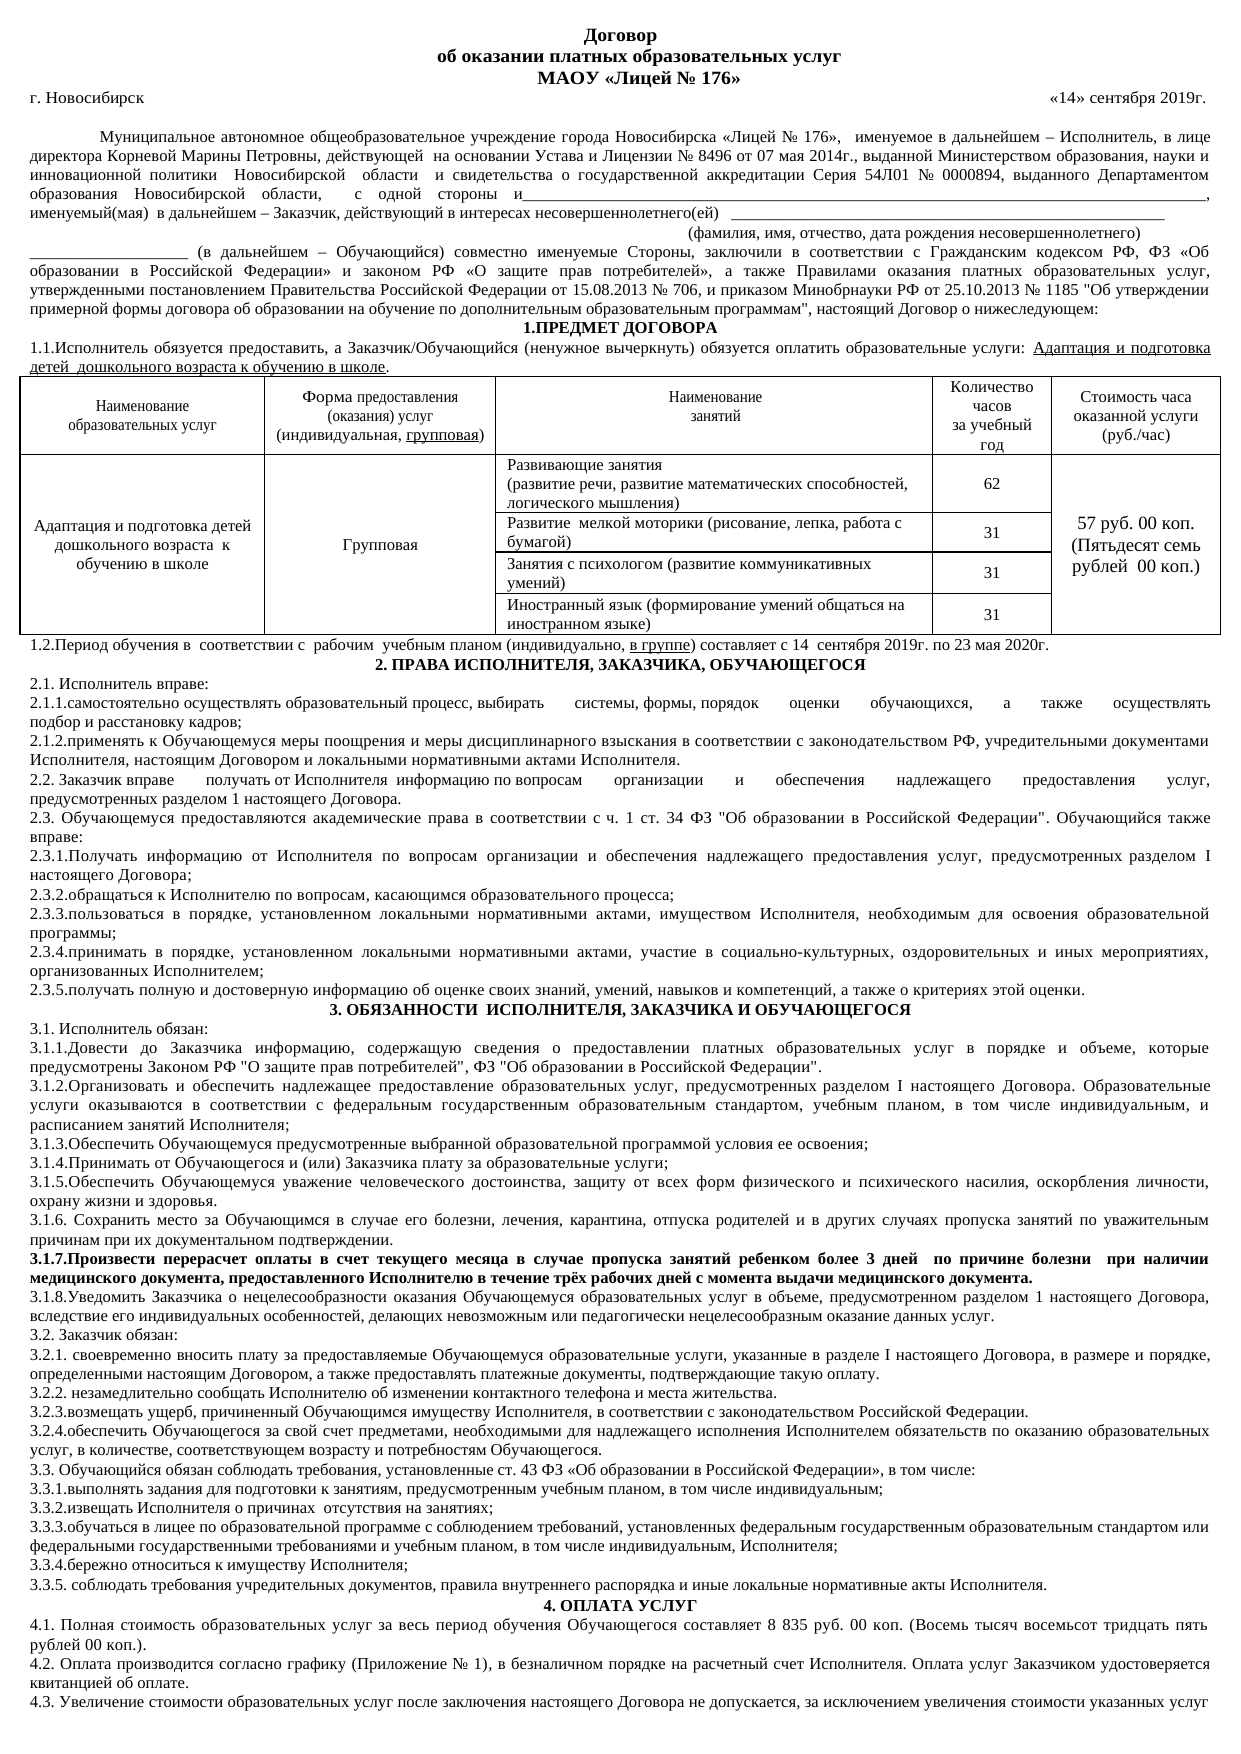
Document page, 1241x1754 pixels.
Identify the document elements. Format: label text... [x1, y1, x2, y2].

text 3.1.7.Произвести перерасчет оплаты в счет текущего месяца в случае пропуска занятий ребенком более 3 дней по причине болезни при наличии медицинского документа, предоставленного Исполнителю в течение трёх рабочих дней с момента выдачи медицинского документа. [29, 1248, 1211, 1287]
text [29, 1692, 1211, 1711]
text 3.1.2.Организовать и обеспечить надлежащее предоставление образовательных услуг, предусмотренных разделом I настоящего Договора. Образовательные услуги оказываются в соответствии с федеральным государственным образовательным стандартом, учебным планом, в том числе индивидуальным, и расписанием занятий Исполнителя; [29, 1076, 1211, 1133]
text Договор [29, 24, 1211, 45]
text 4.1. Полная стоимость образовательных услуг за весь период обучения Обучающегося составляет 8 835 руб. 00 коп. (Восемь тысяч восемьсот тридцать пять рублей 00 коп.). [29, 1615, 1211, 1653]
text 3.2.4.обеспечить Обучающегося за свой счет предметами, необходимыми для надлежащего исполнения Исполнителем обязательств по оказанию образовательных услуг, в количестве, соответствующем возрасту и потребностям Обучающегося. [29, 1421, 1211, 1459]
text 1.1.Исполнитель обязуется предоставить, а Заказчик/Обучающийся (ненужное вычеркнуть) обязуется оплатить образовательные услуги: Адаптация и подготовка детей дошкольного возраста к обучению в школе. [29, 337, 1211, 376]
text 3.1.8.Уведомить Заказчика о нецелесообразности оказания Обучающемуся образовательных услуг в объеме, предусмотренном разделом 1 настоящего Договора, вследствие его индивидуальных особенностей, делающих невозможным или педагогически нецелесообразным оказание данных услуг. [29, 1287, 1211, 1325]
text 1.2.Период обучения в соответствии с рабочим учебным планом (индивидуально, в группе) составляет с 14 сентября 2019г. по 23 мая 2020г. [29, 635, 1211, 654]
table_cell Адаптация и подготовка детей дошкольного возраста к обучению в школе [21, 455, 264, 634]
table_cell Групповая [265, 455, 495, 634]
text 2.3.3.пользоваться в порядке, установленном локальными нормативными актами, имуществом Исполнителя, необходимым для освоения образовательной программы; [29, 903, 1211, 942]
text 2.1.1.самостоятельно осуществлять образовательный процесс, выбирать системы, формы, порядок оценки обучающихся, а также осуществлять подбор и расстановку кадров; [29, 693, 1211, 731]
text 3.1.5.Обеспечить Обучающемуся уважение человеческого достоинства, защиту от всех форм физического и психического насилия, оскорбления личности, охрану жизни и здоровья. [29, 1172, 1211, 1210]
text 3.1.4.Принимать от Обучающегося и (или) Заказчика плату за образовательные услуги; [29, 1153, 1211, 1172]
table_cell 31 [933, 513, 1051, 551]
table_header Наименование занятий [496, 377, 932, 453]
text 3.2. Заказчик обязан: [29, 1325, 1211, 1344]
table_cell Занятия с психологом (развитие коммуникативных умений) [496, 553, 932, 593]
text 2. ПРАВА ИСПОЛНИТЕЛЯ, ЗАКАЗЧИКА, ОБУЧАЮЩЕГОСЯ [29, 654, 1211, 673]
text 2.2. Заказчик вправе получать от Исполнителя информацию по вопросам организации и обеспечения надлежащего предоставления услуг, предусмотренных разделом 1 настоящего Договора. [29, 769, 1211, 808]
text 3.1. Исполнитель обязан: [29, 1018, 1211, 1038]
text 3. ОБЯЗАННОСТИ ИСПОЛНИТЕЛЯ, Заказчика и обучающегося [29, 999, 1211, 1018]
table_cell 62 [933, 455, 1051, 512]
table_cell Иностранный язык (формирование умений общаться на иностранном языке) [496, 594, 932, 634]
text 3.3.3.обучаться в лицее по образовательной программе с соблюдением требований, установленных федеральным государственным образовательным стандартом или федеральными государственными требованиями и учебным планом, в том числе индивидуальным, Исполнителя; [29, 1517, 1211, 1555]
text 2.3.4.принимать в порядке, установленном локальными нормативными актами, участие в социально-культурных, оздоровительных и иных мероприятиях, организованных Исполнителем; [29, 942, 1211, 980]
table_cell 57 руб. 00 коп. (Пятьдесят семь рублей 00 коп.) [1052, 455, 1220, 634]
text 2.3.1.Получать информацию от Исполнителя по вопросам организации и обеспечения надлежащего предоставления услуг, предусмотренных разделом I настоящего Договора; [29, 846, 1211, 884]
text ___________________ (в дальнейшем – Обучающийся) совместно именуемые Стороны, заключили в соответствии с Гражданским кодексом РФ, ФЗ «Об образовании в Российской Федерации» и законом РФ «О защите прав потребителей», а также Правилами оказания платных образовательных услуг, утвержденными постановлением Правительства Российской Федерации от 15.08.2013 № 706, и приказом Минобрнауки РФ от 25.10.2013 № 1185 "Об утверждении примерной формы договора об образовании на обучение по дополнительным образовательным программам", настоящий Договор о нижеследующем: [29, 242, 1211, 318]
text 3.2.2. незамедлительно сообщать Исполнителю об изменении контактного телефона и места жительства. [29, 1383, 1211, 1402]
text 3.1.1.Довести до Заказчика информацию, содержащую сведения о предоставлении платных образовательных услуг в порядке и объеме, которые предусмотрены Законом РФ "О защите прав потребителей", ФЗ "Об образовании в Российской Федерации". [29, 1038, 1211, 1076]
table_header Количество часов за учебный год [933, 377, 1051, 453]
text 2.3.2.обращаться к Исполнителю по вопросам, касающимся образовательного процесса; [29, 884, 1211, 903]
table_header Наименование образовательных услуг [21, 377, 264, 453]
text 3.2.1. своевременно вносить плату за предоставляемые Обучающемуся образовательные услуги, указанные в разделе I настоящего Договора, в размере и порядке, определенными настоящим Договором, а также предоставлять платежные документы, подтверждающие такую оплату. [29, 1344, 1211, 1383]
text 3.1.6. Сохранить место за Обучающимся в случае его болезни, лечения, карантина, отпуска родителей и в других случаях пропуска занятий по уважительным причинам при их документальном подтверждении. [29, 1210, 1211, 1248]
text об оказании платных образовательных услуг [29, 45, 1211, 67]
text г. Новосибирск «14» сентября 2019г. [29, 88, 1211, 107]
table_header Стоимость часа оказанной услуги (руб./час) [1052, 377, 1220, 453]
text (фамилия, имя, отчество, дата рождения несовершеннолетнего) [29, 222, 1211, 242]
table_cell Развивающие занятия (развитие речи, развитие математических способностей, логического мышления) [496, 455, 932, 512]
table_cell Развитие мелкой моторики (рисование, лепка, работа с бумагой) [496, 513, 932, 551]
text 3.3.1.выполнять задания для подготовки к занятиям, предусмотренным учебным планом, в том числе индивидуальным; [29, 1478, 1211, 1498]
table_cell 31 [933, 594, 1051, 634]
text 3.3.4.бережно относиться к имуществу Исполнителя; [29, 1555, 1211, 1574]
text 3.1.3.Обеспечить Обучающемуся предусмотренные выбранной образовательной программой условия ее освоения; [29, 1133, 1211, 1153]
text 3.3. Обучающийся обязан соблюдать требования, установленные ст. 43 ФЗ «Об образовании в Российской Федерации», в том числе: [29, 1459, 1211, 1478]
text 1.ПРЕДМЕТ ДОГОВОРА [29, 318, 1211, 337]
text 4. ОПЛАТА УСЛУГ [29, 1596, 1211, 1615]
table_cell 31 [933, 553, 1051, 593]
text 3.3.2.извещать Исполнителя о причинах отсутствия на занятиях; [29, 1498, 1211, 1517]
text 2.1.2.применять к Обучающемуся меры поощрения и меры дисциплинарного взыскания в соответствии с законодательством РФ, учредительными документами Исполнителя, настоящим Договором и локальными нормативными актами Исполнителя. [29, 731, 1211, 769]
text 2.3.5.получать полную и достоверную информацию об оценке своих знаний, умений, навыков и компетенций, а также о критериях этой оценки. [29, 980, 1211, 999]
table_header Форма предоставления (оказания) услуг (индивидуальная, групповая) [265, 377, 495, 453]
text Муниципальное автономное общеобразовательное учреждение города Новосибирска «Лицей № 176», именуемое в дальнейшем – Исполнитель, в лице директора Корневой Марины Петровны, действующей на основании Устава и Лицензии № 8496 от 07 мая 2014г., выданной Министерством образования, науки и инновационной политики Новосибирской области и свидетельства о государственной аккредитации Серия 54Л01 № 0000894, выданного Департаментом образования Новосибирской области, с одной стороны и__________________________________________________________________________________, именуемый(мая) в дальнейшем – Заказчик, действующий в интересах несовершеннолетнего(ей) ____________________________________________________ [29, 127, 1211, 222]
text 3.2.3.возмещать ущерб, причиненный Обучающимся имуществу Исполнителя, в соответствии с законодательством Российской Федерации. [29, 1402, 1211, 1421]
text 2.3. Обучающемуся предоставляются академические права в соответствии с ч. 1 ст. 34 ФЗ "Об образовании в Российской Федерации". Обучающийся также вправе: [29, 808, 1211, 846]
text 3.3.5. соблюдать требования учредительных документов, правила внутреннего распорядка и иные локальные нормативные акты Исполнителя. [29, 1574, 1211, 1593]
text 2.1. Исполнитель вправе: [29, 673, 1211, 693]
text 4.2. Оплата производится согласно графику (Приложение № 1), в безналичном порядке на расчетный счет Исполнителя. Оплата услуг Заказчиком удостоверяется квитанцией об оплате. [29, 1653, 1211, 1692]
text МАОУ «Лицей № 176» [29, 67, 1211, 88]
